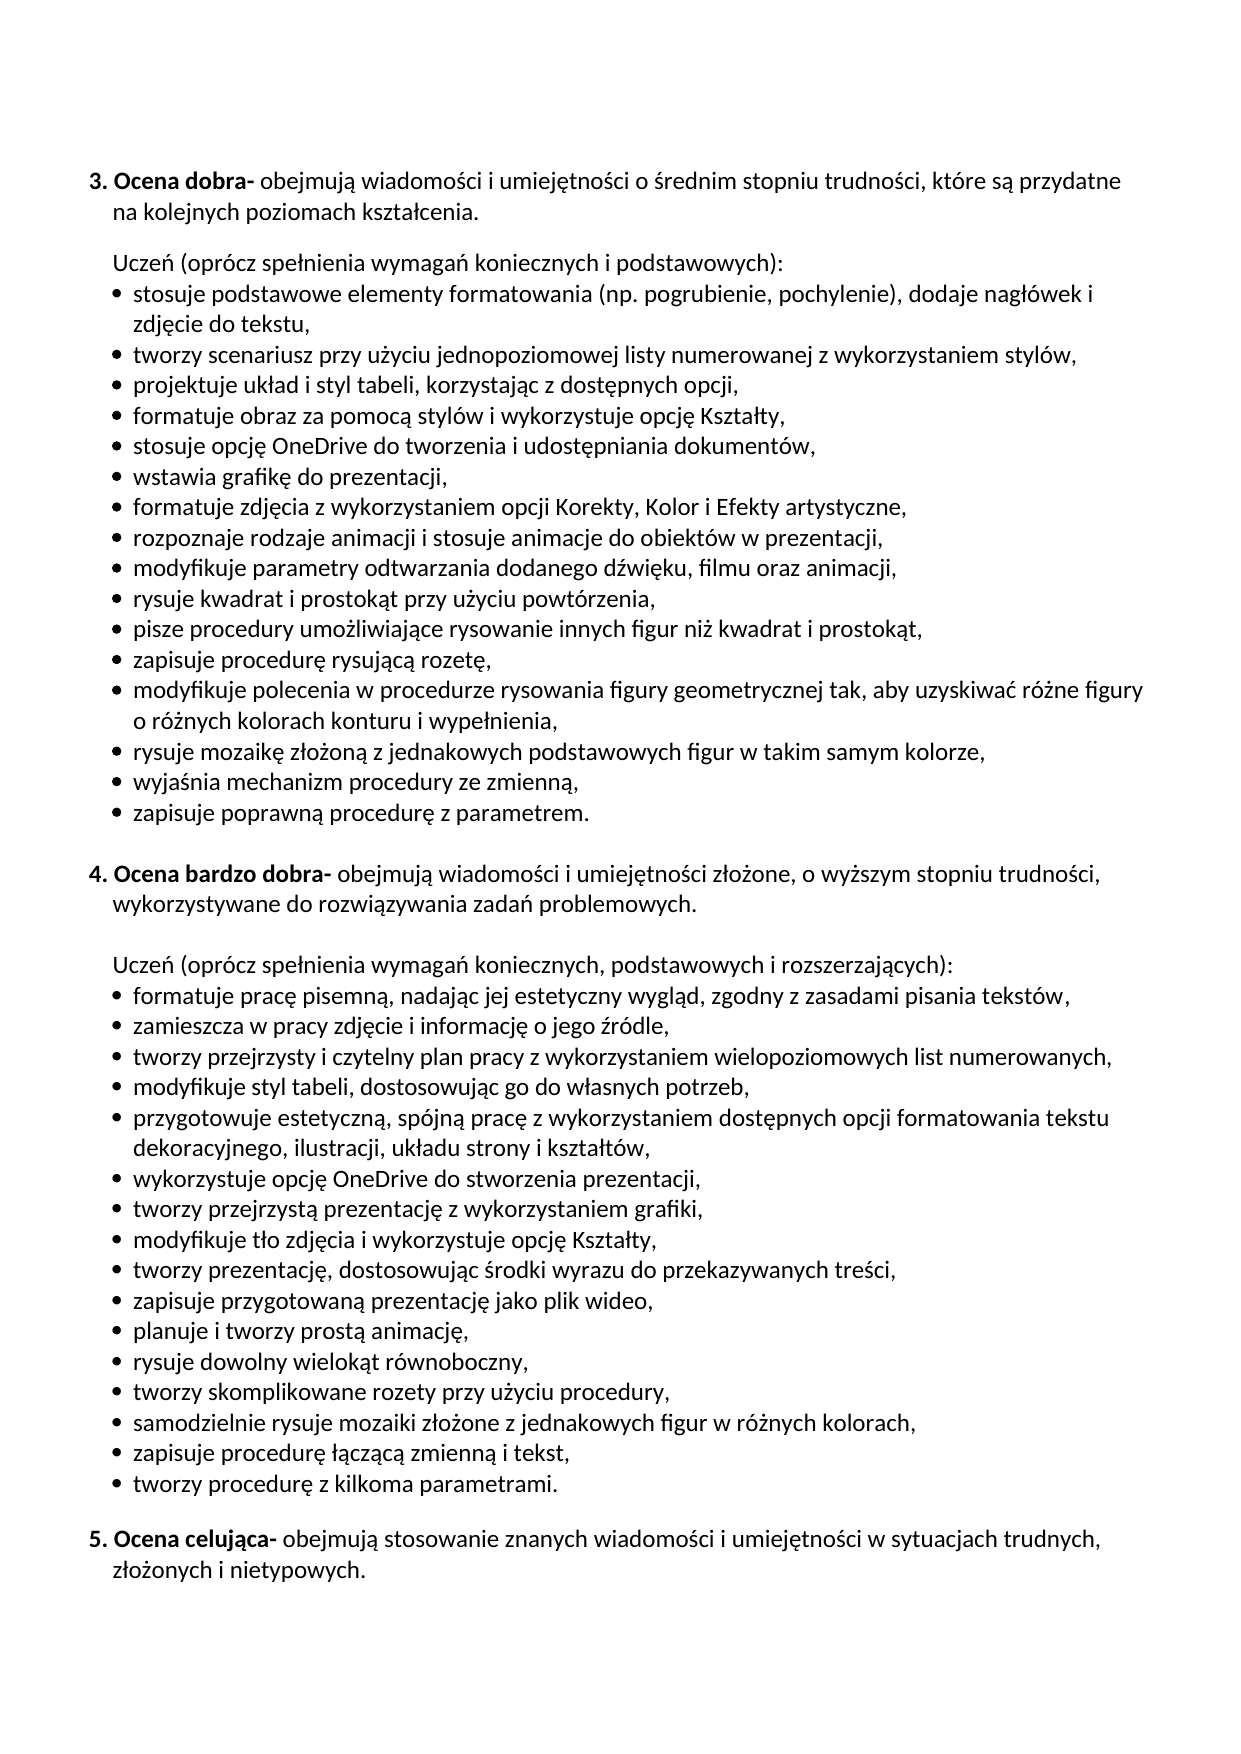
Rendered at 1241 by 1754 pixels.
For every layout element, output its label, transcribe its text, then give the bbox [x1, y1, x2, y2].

list formatuje obraz za pomocą stylów i wykorzystuje opcję Kształty, [112, 400, 1152, 430]
list zapisuje przygotowaną prezentację jako plik wideo, [112, 1285, 1152, 1316]
list wykorzystuje opcję OneDrive do stworzenia prezentacji, [112, 1163, 1152, 1193]
list zapisuje poprawną procedurę z parametrem. [112, 797, 1152, 827]
list wyjaśnia mechanizm procedury ze zmienną, [112, 766, 1152, 797]
list samodzielnie rysuje mozaiki złożone z jednakowych figur w różnych kolorach, [112, 1407, 1152, 1438]
list rysuje dowolny wielokąt równoboczny, [112, 1346, 1152, 1377]
list projektuje układ i styl tabeli, korzystając z dostępnych opcji, [112, 369, 1152, 400]
list zapisuje procedurę łączącą zmienną i tekst, [112, 1438, 1152, 1468]
list pisze procedury umożliwiające rysowanie innych figur niż kwadrat i prostokąt, [112, 613, 1152, 644]
list zapisuje procedurę rysującą rozetę, [112, 644, 1152, 674]
list wstawia grafikę do prezentacji, [112, 461, 1152, 491]
text Uczeń (oprócz spełnienia wymagań koniecznych i podstawowych): [112, 247, 1152, 278]
list modyfikuje polecenia w procedurze rysowania figury geometrycznej tak, aby uzyskiwać różne figury o różnych kolorach konturu i wypełnienia, [112, 674, 1152, 736]
list tworzy procedurę z kilkoma parametrami. [112, 1468, 1152, 1499]
text 5. Ocena celująca- obejmują stosowanie znanych wiadomości i umiejętności w sytuacjach trudnych, złożonych i nietypowych. [89, 1524, 1152, 1585]
list tworzy prezentację, dostosowując środki wyrazu do przekazywanych treści, [112, 1254, 1152, 1285]
list zamieszcza w pracy zdjęcie i informację o jego źródle, [112, 1010, 1152, 1041]
list Uczeń (oprócz spełnienia wymagań koniecznych, podstawowych i rozszerzających): [112, 949, 1152, 980]
list stosuje opcję OneDrive do tworzenia i udostępniania dokumentów, [112, 430, 1152, 461]
list planuje i tworzy prostą animację, [112, 1316, 1152, 1346]
list tworzy skomplikowane rozety przy użyciu procedury, [112, 1377, 1152, 1407]
list modyfikuje tło zdjęcia i wykorzystuje opcję Kształty, [112, 1224, 1152, 1254]
list formatuje pracę pisemną, nadając jej estetyczny wygląd, zgodny z zasadami pisania tekstów, [112, 980, 1152, 1010]
list tworzy przejrzystą prezentację z wykorzystaniem grafiki, [112, 1193, 1152, 1224]
list rysuje mozaikę złożoną z jednakowych podstawowych figur w takim samym kolorze, [112, 736, 1152, 766]
text 3. Ocena dobra- obejmują wiadomości i umiejętności o średnim stopniu trudności, które są przydatne na kolejnych poziomach kształcenia. [89, 165, 1152, 226]
list tworzy przejrzysty i czytelny plan pracy z wykorzystaniem wielopoziomowych list numerowanych, [112, 1041, 1152, 1071]
list rozpoznaje rodzaje animacji i stosuje animacje do obiektów w prezentacji, [112, 522, 1152, 552]
list modyfikuje parametry odtwarzania dodanego dźwięku, filmu oraz animacji, [112, 552, 1152, 583]
list modyfikuje styl tabeli, dostosowując go do własnych potrzeb, [112, 1071, 1152, 1102]
list tworzy scenariusz przy użyciu jednopoziomowej listy numerowanej z wykorzystaniem stylów, [112, 339, 1152, 369]
list formatuje zdjęcia z wykorzystaniem opcji Korekty, Kolor i Efekty artystyczne, [112, 491, 1152, 522]
list przygotowuje estetyczną, spójną pracę z wykorzystaniem dostępnych opcji formatowania tekstu dekoracyjnego, ilustracji, układu strony i kształtów, [112, 1102, 1152, 1163]
list 4. Ocena bardzo dobra- obejmują wiadomości i umiejętności złożone, o wyższym stopniu trudności, wykorzystywane do rozwiązywania zadań problemowych. [89, 858, 1152, 919]
list rysuje kwadrat i prostokąt przy użyciu powtórzenia, [112, 583, 1152, 613]
list stosuje podstawowe elementy formatowania (np. pogrubienie, pochylenie), dodaje nagłówek i zdjęcie do tekstu, [112, 278, 1152, 339]
